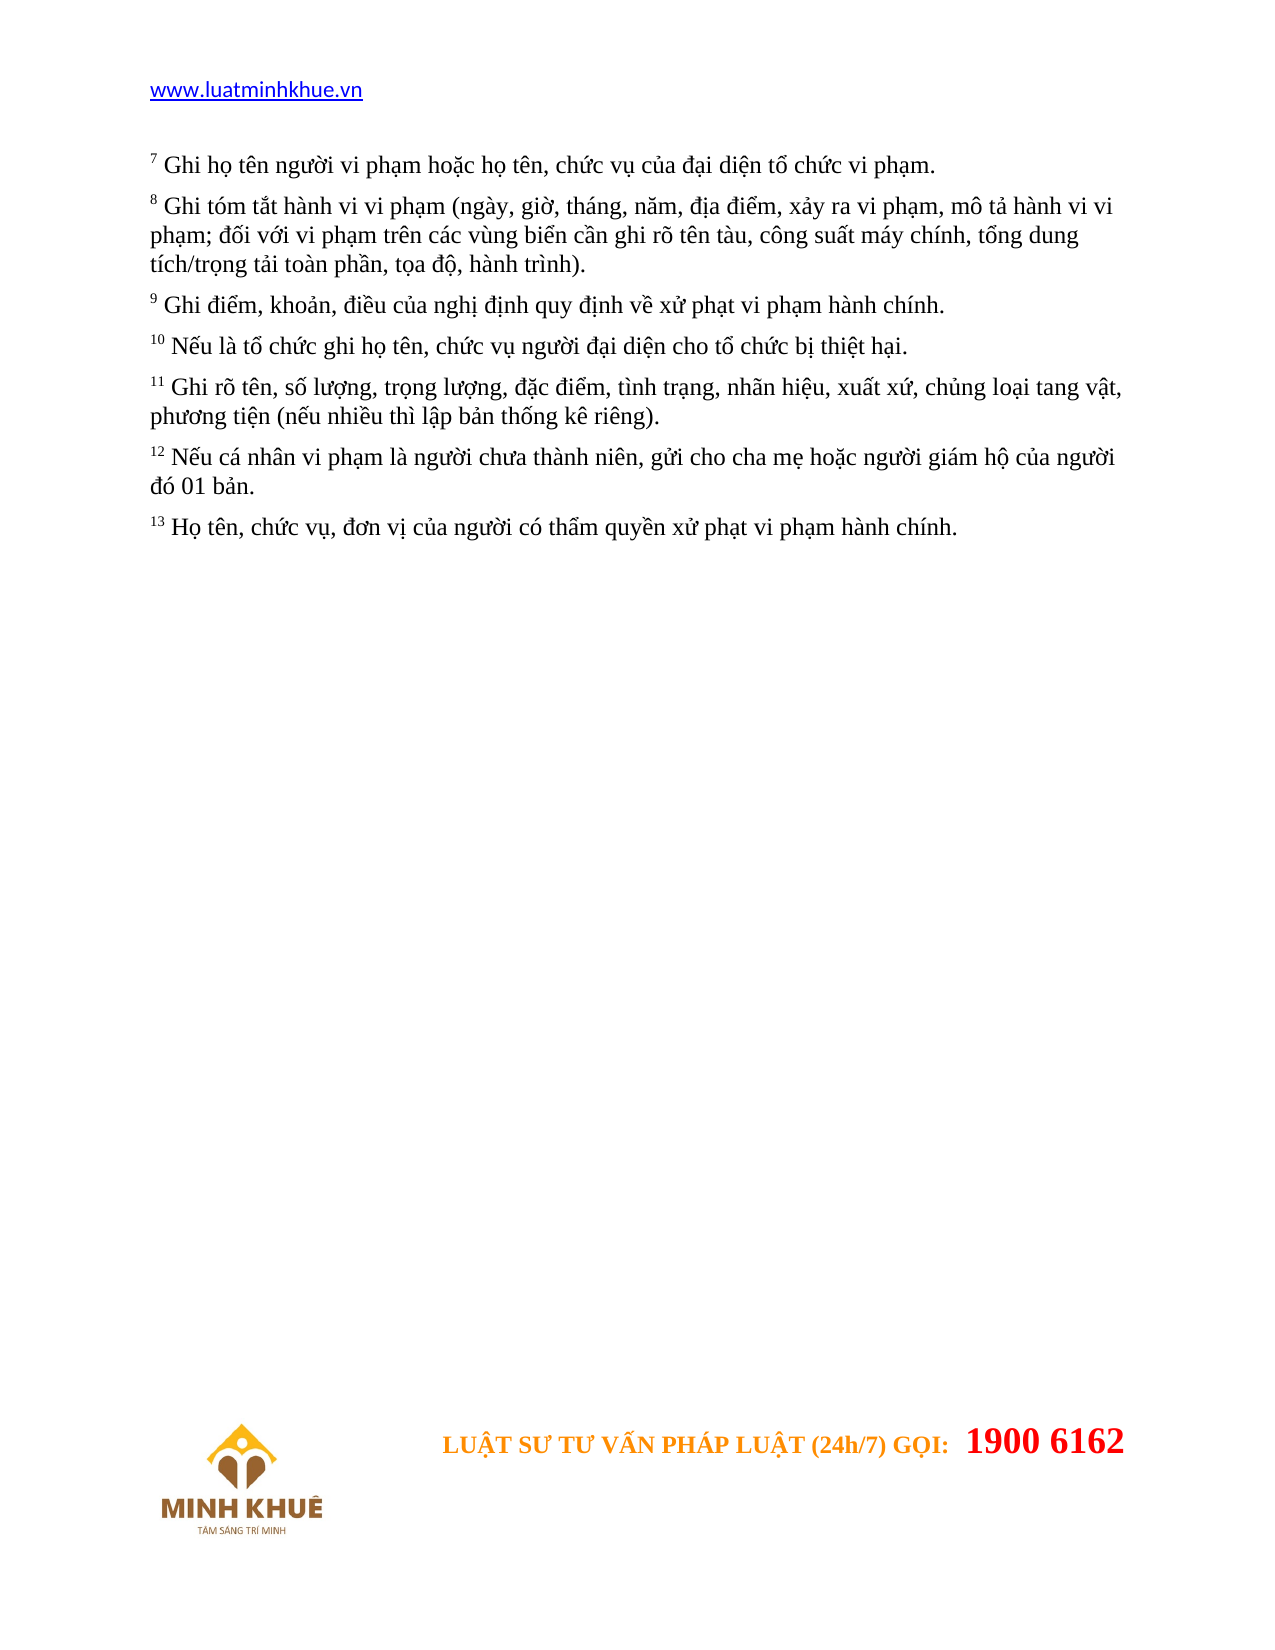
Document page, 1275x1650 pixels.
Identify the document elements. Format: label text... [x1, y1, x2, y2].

text 8 Ghi tóm tắt hành vi vi phạm (ngày, giờ, tháng, năm, địa điểm, xảy ra vi phạm, mô tả hành vi vi phạm; đối với vi phạm trên các vùng biển cần ghi rõ tên tàu, công suất máy chính, tổng dung tích/trọng tải toàn phần, tọa độ, hành trình). [150, 191, 1125, 277]
picture [150, 1418, 337, 1547]
text 10 Nếu là tổ chức ghi họ tên, chức vụ người đại diện cho tổ chức bị thiệt hại. [150, 331, 1125, 360]
text 13 Họ tên, chức vụ, đơn vị của người có thẩm quyền xử phạt vi phạm hành chính. [150, 512, 1125, 541]
text 11 Ghi rõ tên, số lượng, trọng lượng, đặc điểm, tình trạng, nhãn hiệu, xuất xứ, chủng loại tang vật, phương tiện (nếu nhiều thì lập bản thống kê riêng). [150, 372, 1125, 430]
text 7 Ghi họ tên người vi phạm hoặc họ tên, chức vụ của đại diện tổ chức vi phạm. [150, 150, 1125, 179]
text 9 Ghi điểm, khoản, điều của nghị định quy định về xử phạt vi phạm hành chính. [150, 290, 1125, 319]
text 12 Nếu cá nhân vi phạm là người chưa thành niên, gửi cho cha mẹ hoặc người giám hộ của người đó 01 bản. [150, 442, 1125, 500]
